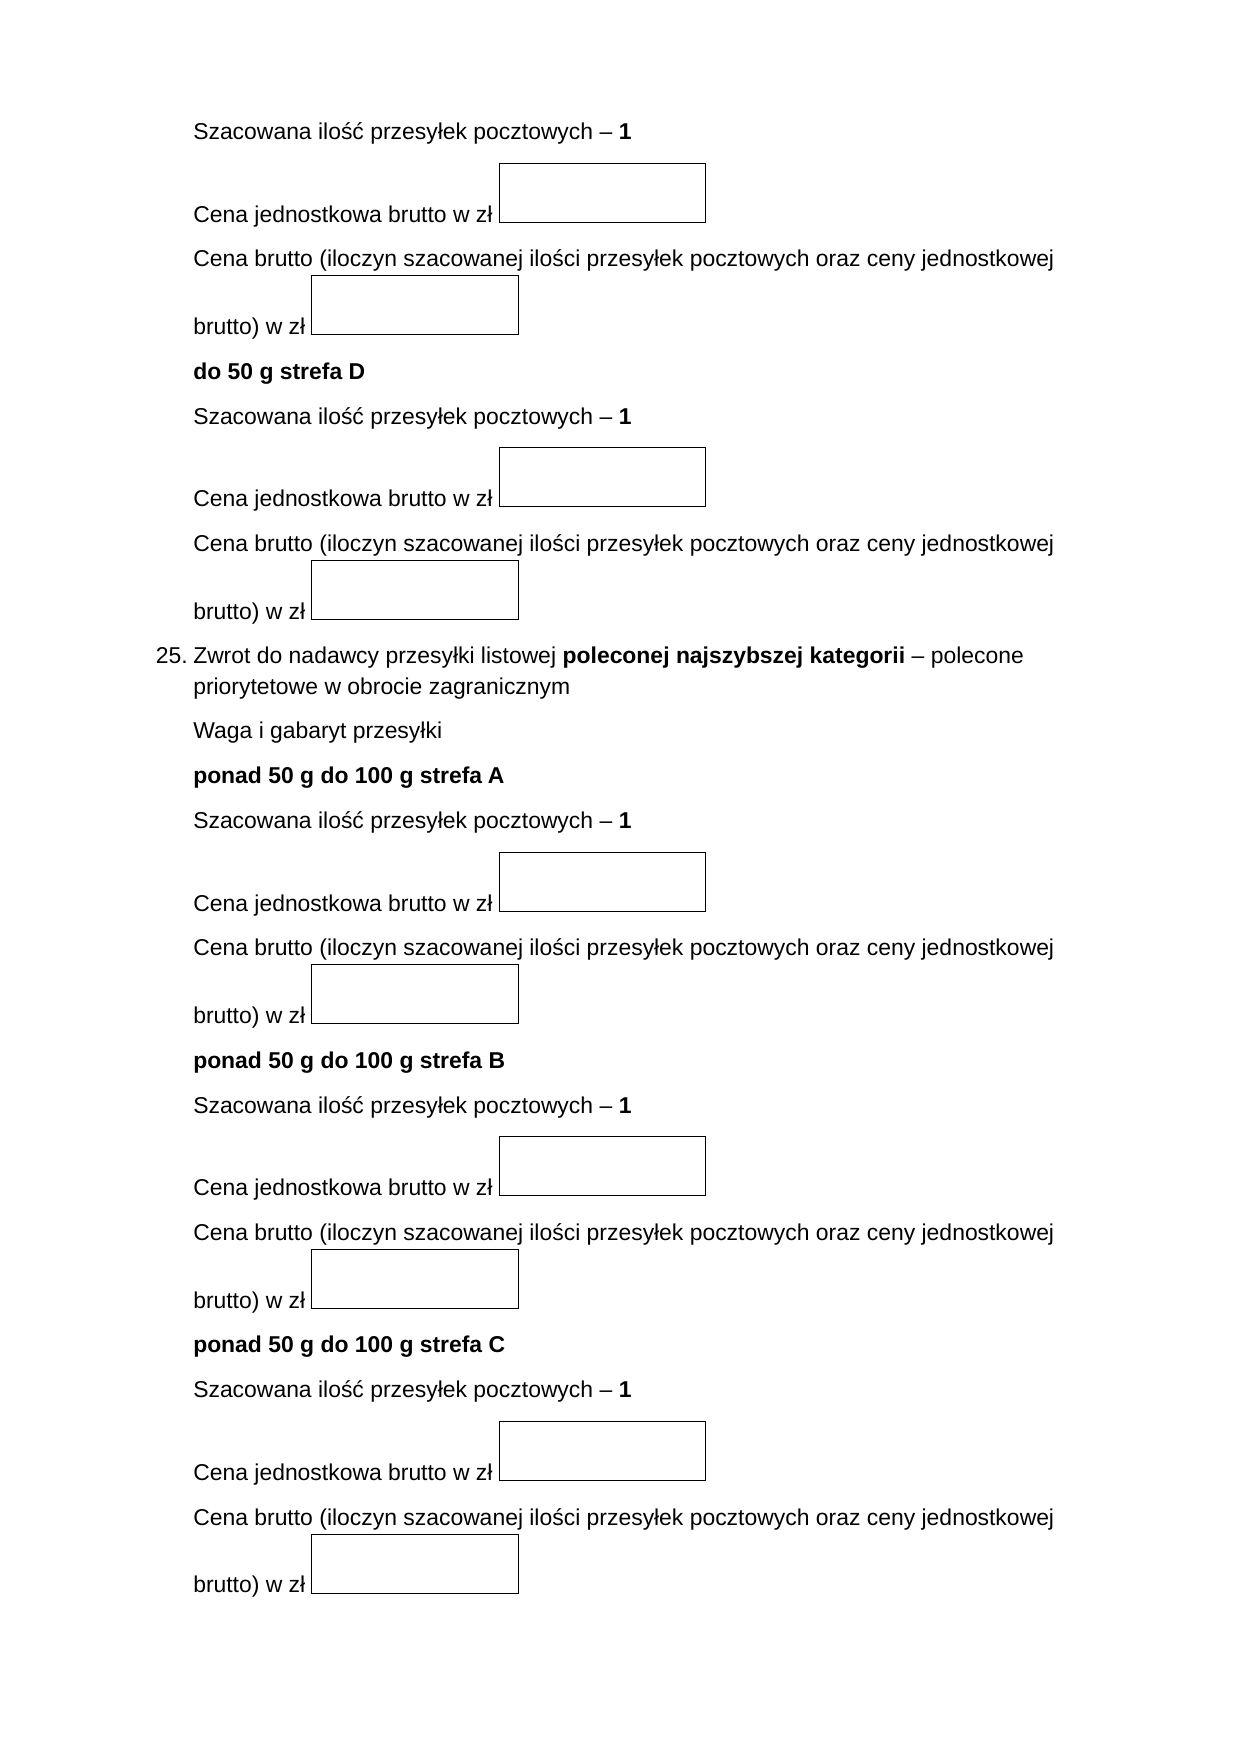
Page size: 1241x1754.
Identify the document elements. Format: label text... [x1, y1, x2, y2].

list do 50 g strefa D [193, 358, 1122, 384]
list Cena jednostkowa brutto w zł [193, 447, 1122, 511]
list Cena jednostkowa brutto w zł [193, 852, 1122, 916]
list Waga i gabaryt przesyłki [193, 717, 1122, 744]
list ponad 50 g do 100 g strefa A [193, 762, 1122, 789]
list Cena jednostkowa brutto w zł [193, 1136, 1122, 1200]
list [193, 118, 1122, 144]
list ponad 50 g do 100 g strefa C [193, 1331, 1122, 1358]
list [193, 1376, 1122, 1403]
list Szacowana ilość przesyłek pocztowych – 1 [193, 807, 1122, 833]
list ponad 50 g do 100 g strefa B [193, 1047, 1122, 1073]
list Cena jednostkowa brutto w zł [193, 1421, 1122, 1485]
list Cena brutto (iloczyn szacowanej ilości przesyłek pocztowych oraz ceny jednostkowej brutto) w zł [193, 1219, 1122, 1313]
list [193, 245, 1122, 339]
list Zwrot do nadawcy przesyłki listowej poleconej najszybszej kategorii – polecone priorytetowe w obrocie zagranicznym [156, 642, 1122, 699]
list Szacowana ilość przesyłek pocztowych – 1 [193, 403, 1122, 429]
list Szacowana ilość przesyłek pocztowych – 1 [193, 1092, 1122, 1118]
list Cena brutto (iloczyn szacowanej ilości przesyłek pocztowych oraz ceny jednostkowej brutto) w zł [193, 530, 1122, 624]
list Cena jednostkowa brutto w zł [193, 163, 1122, 227]
list Cena brutto (iloczyn szacowanej ilości przesyłek pocztowych oraz ceny jednostkowej brutto) w zł [193, 934, 1122, 1028]
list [193, 1503, 1122, 1598]
